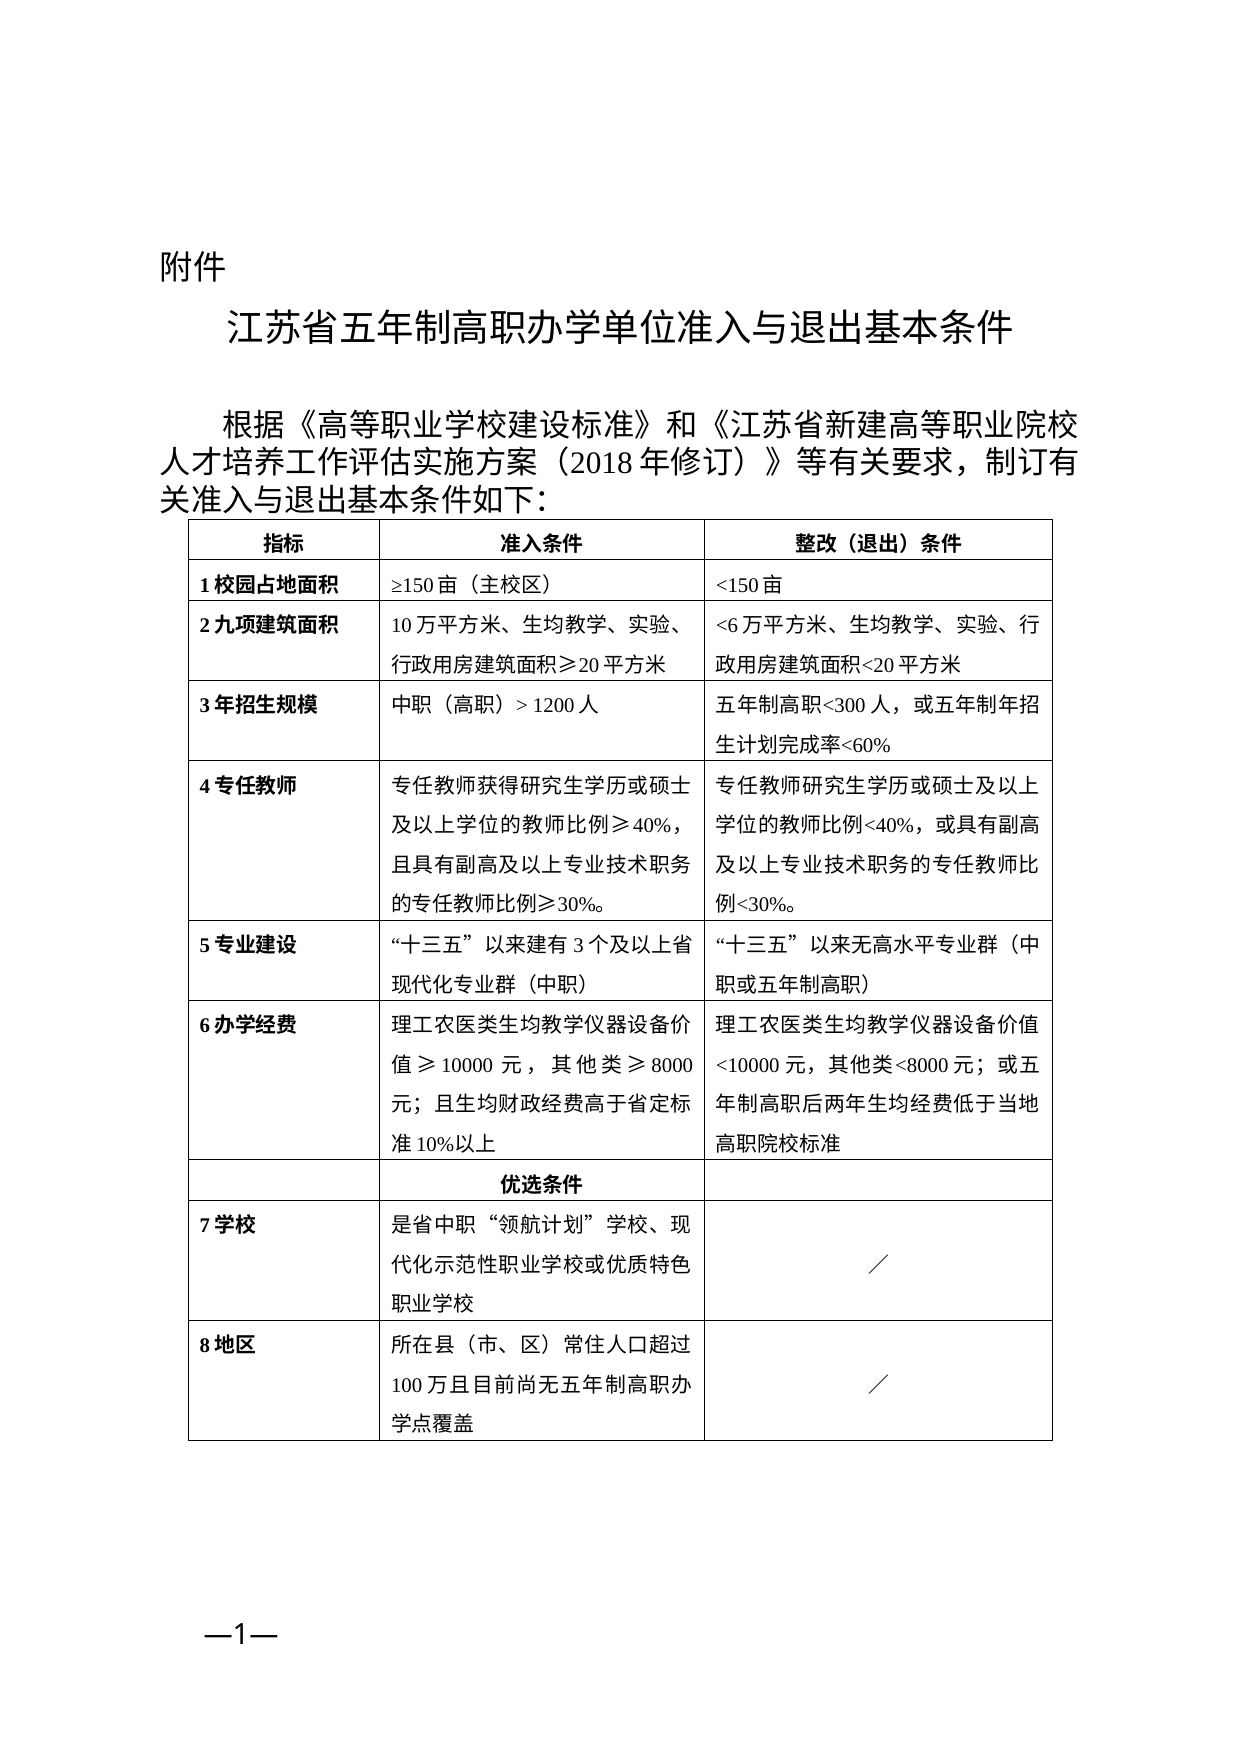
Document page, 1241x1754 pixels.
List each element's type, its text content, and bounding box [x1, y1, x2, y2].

table_cell 理工农医类生均教学仪器设备价值≥10000元，其他类≥8000元；且生均财政经费高于省定标准10%以上 [380, 1001, 704, 1159]
table_cell ／ [705, 1201, 1052, 1320]
table_cell 专任教师获得研究生学历或硕士及以上学位的教师比例≥40%，且具有副高及以上专业技术职务的专任教师比例≥30%。 [380, 761, 704, 920]
table_header 整改（退出）条件 [705, 520, 1052, 559]
table_header 指标 [189, 520, 379, 559]
table_cell “十三五”以来建有3个及以上省现代化专业群（中职） [380, 921, 704, 1000]
table_cell 7学校 [189, 1201, 379, 1320]
text 根据《高等职业学校建设标准》和《江苏省新建高等职业院校人才培养工作评估实施方案（2018年修订）》等有关要求，制订有关准入与退出基本条件如下： [159, 406, 1081, 519]
table_cell “十三五”以来无高水平专业群（中职或五年制高职） [705, 921, 1052, 1000]
table_cell [189, 1160, 379, 1200]
table_cell 3年招生规模 [189, 681, 379, 760]
table_cell 专任教师研究生学历或硕士及以上学位的教师比例<40%，或具有副高及以上专业技术职务的专任教师比例<30%。 [705, 761, 1052, 920]
table_cell 6办学经费 [189, 1001, 379, 1159]
text 江苏省五年制高职办学单位准入与退出基本条件 [159, 298, 1081, 352]
table_cell ／ [705, 1321, 1052, 1439]
table_cell 是省中职“领航计划”学校、现代化示范性职业学校或优质特色职业学校 [380, 1201, 704, 1320]
table_cell 2九项建筑面积 [189, 601, 379, 680]
table_cell ≥150亩（主校区） [380, 560, 704, 600]
table_cell <150亩 [705, 560, 1052, 600]
table_cell [705, 1160, 1052, 1200]
table_cell <6万平方米、生均教学、实验、行政用房建筑面积<20平方米 [705, 601, 1052, 680]
table_cell 五年制高职<300人，或五年制年招生计划完成率<60% [705, 681, 1052, 760]
table_cell 10万平方米、生均教学、实验、行政用房建筑面积≥20平方米 [380, 601, 704, 680]
table_cell 4专任教师 [189, 761, 379, 920]
table_cell 所在县（市、区）常住人口超过100万且目前尚无五年制高职办学点覆盖 [380, 1321, 704, 1439]
table_cell 中职（高职）> 1200人 [380, 681, 704, 760]
table_header 准入条件 [380, 520, 704, 559]
table_cell 1校园占地面积 [189, 560, 379, 600]
text 附件 [159, 233, 1081, 298]
table_cell 理工农医类生均教学仪器设备价值<10000元，其他类<8000元；或五年制高职后两年生均经费低于当地高职院校标准 [705, 1001, 1052, 1159]
table_cell 8地区 [189, 1321, 379, 1439]
table_cell 优选条件 [380, 1160, 704, 1200]
table_cell 5专业建设 [189, 921, 379, 1000]
